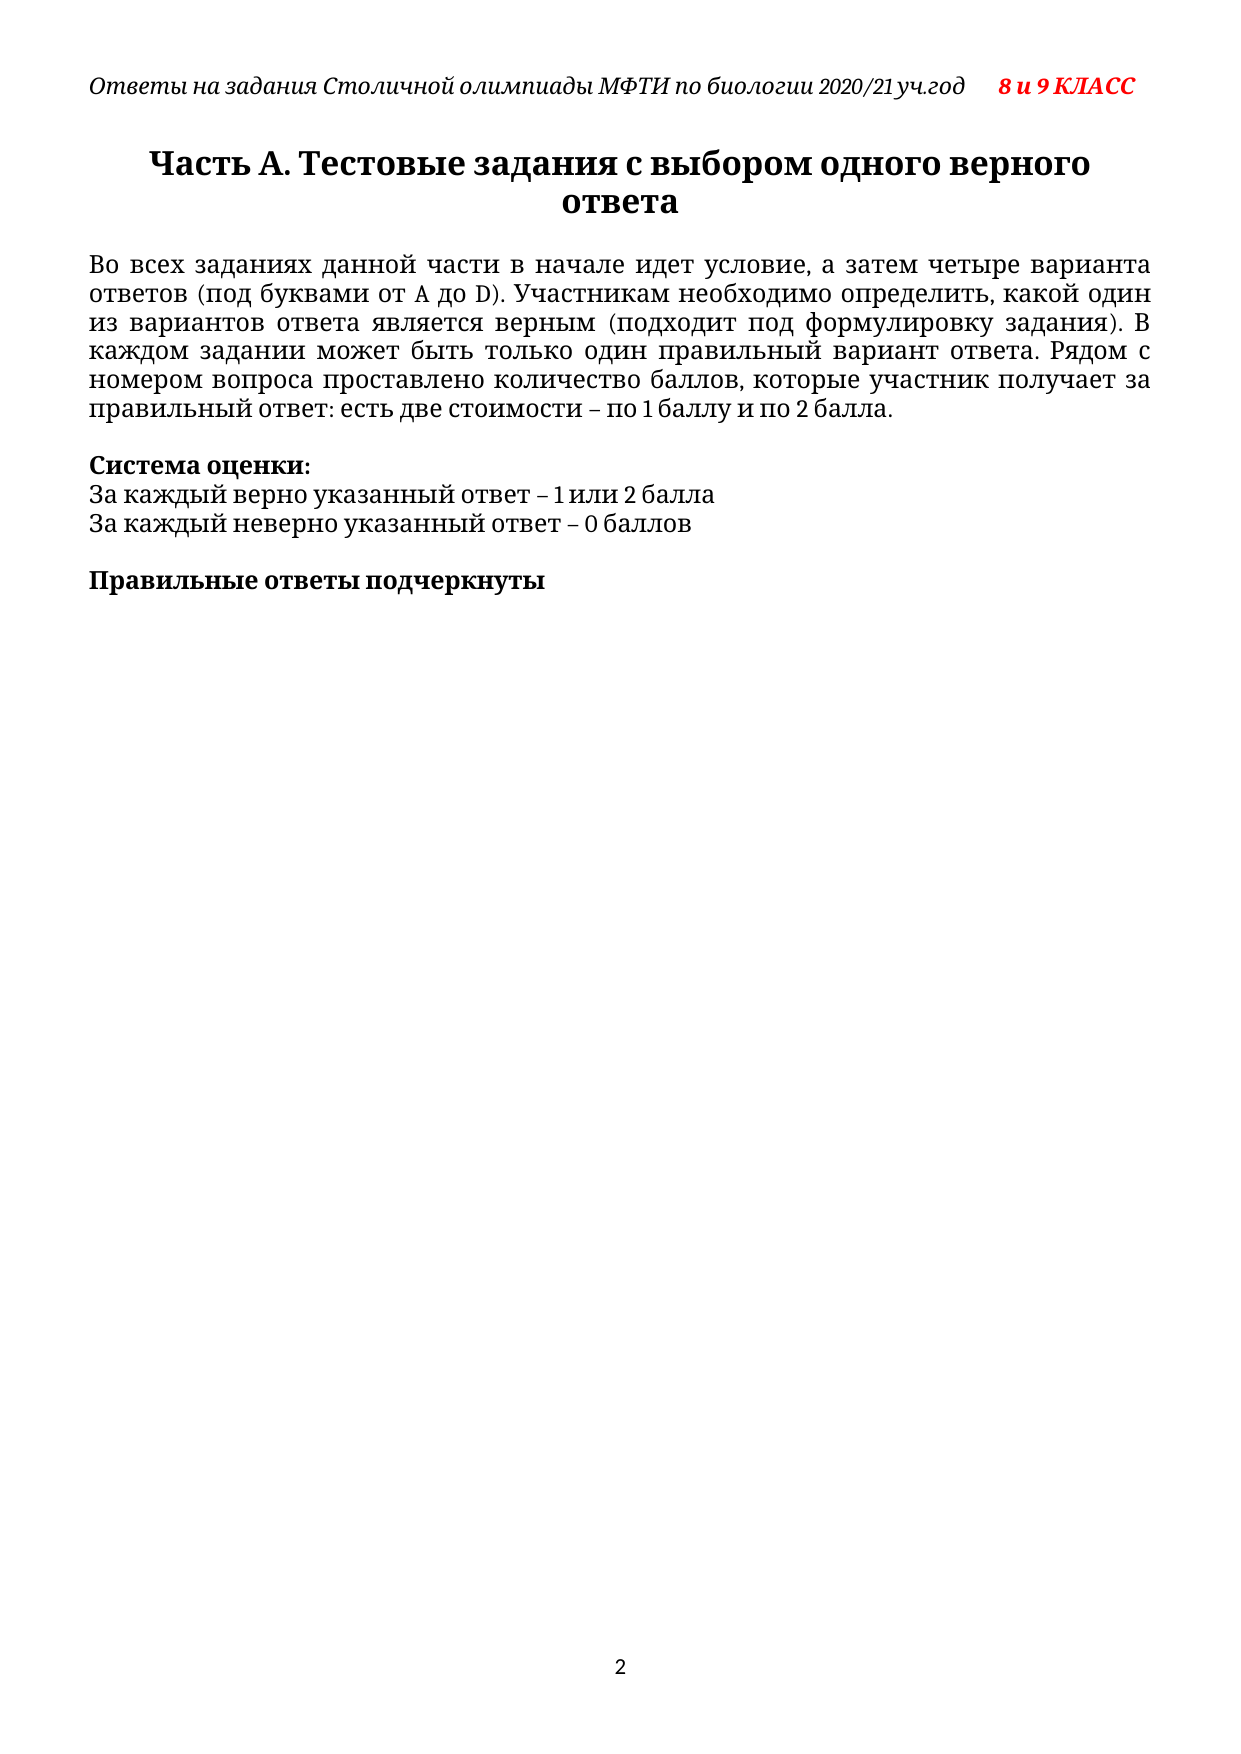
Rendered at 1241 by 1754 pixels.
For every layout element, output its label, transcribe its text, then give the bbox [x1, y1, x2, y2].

text Часть А. Тестовые задания с выбором одного верного ответа [89, 146, 1152, 222]
text Во всех заданиях данной части в начале идет условие, а затем четыре варианта ответов (под буквами от A до D). Участникам необходимо определить, какой один из вариантов ответа является верным (подходит под формулировку задания). В каждом задании может быть только один правильный вариант ответа. Рядом с номером вопроса проставлено количество баллов, которые участник получает за правильный ответ: есть две стоимости – по 1 баллу и по 2 балла. [89, 251, 1152, 423]
text За каждый неверно указанный ответ – 0 баллов [89, 510, 1152, 538]
text За каждый верно указанный ответ – 1 или 2 балла [89, 481, 1152, 510]
text Правильные ответы подчеркнуты [89, 567, 1152, 596]
text Система оценки: [89, 452, 1152, 481]
